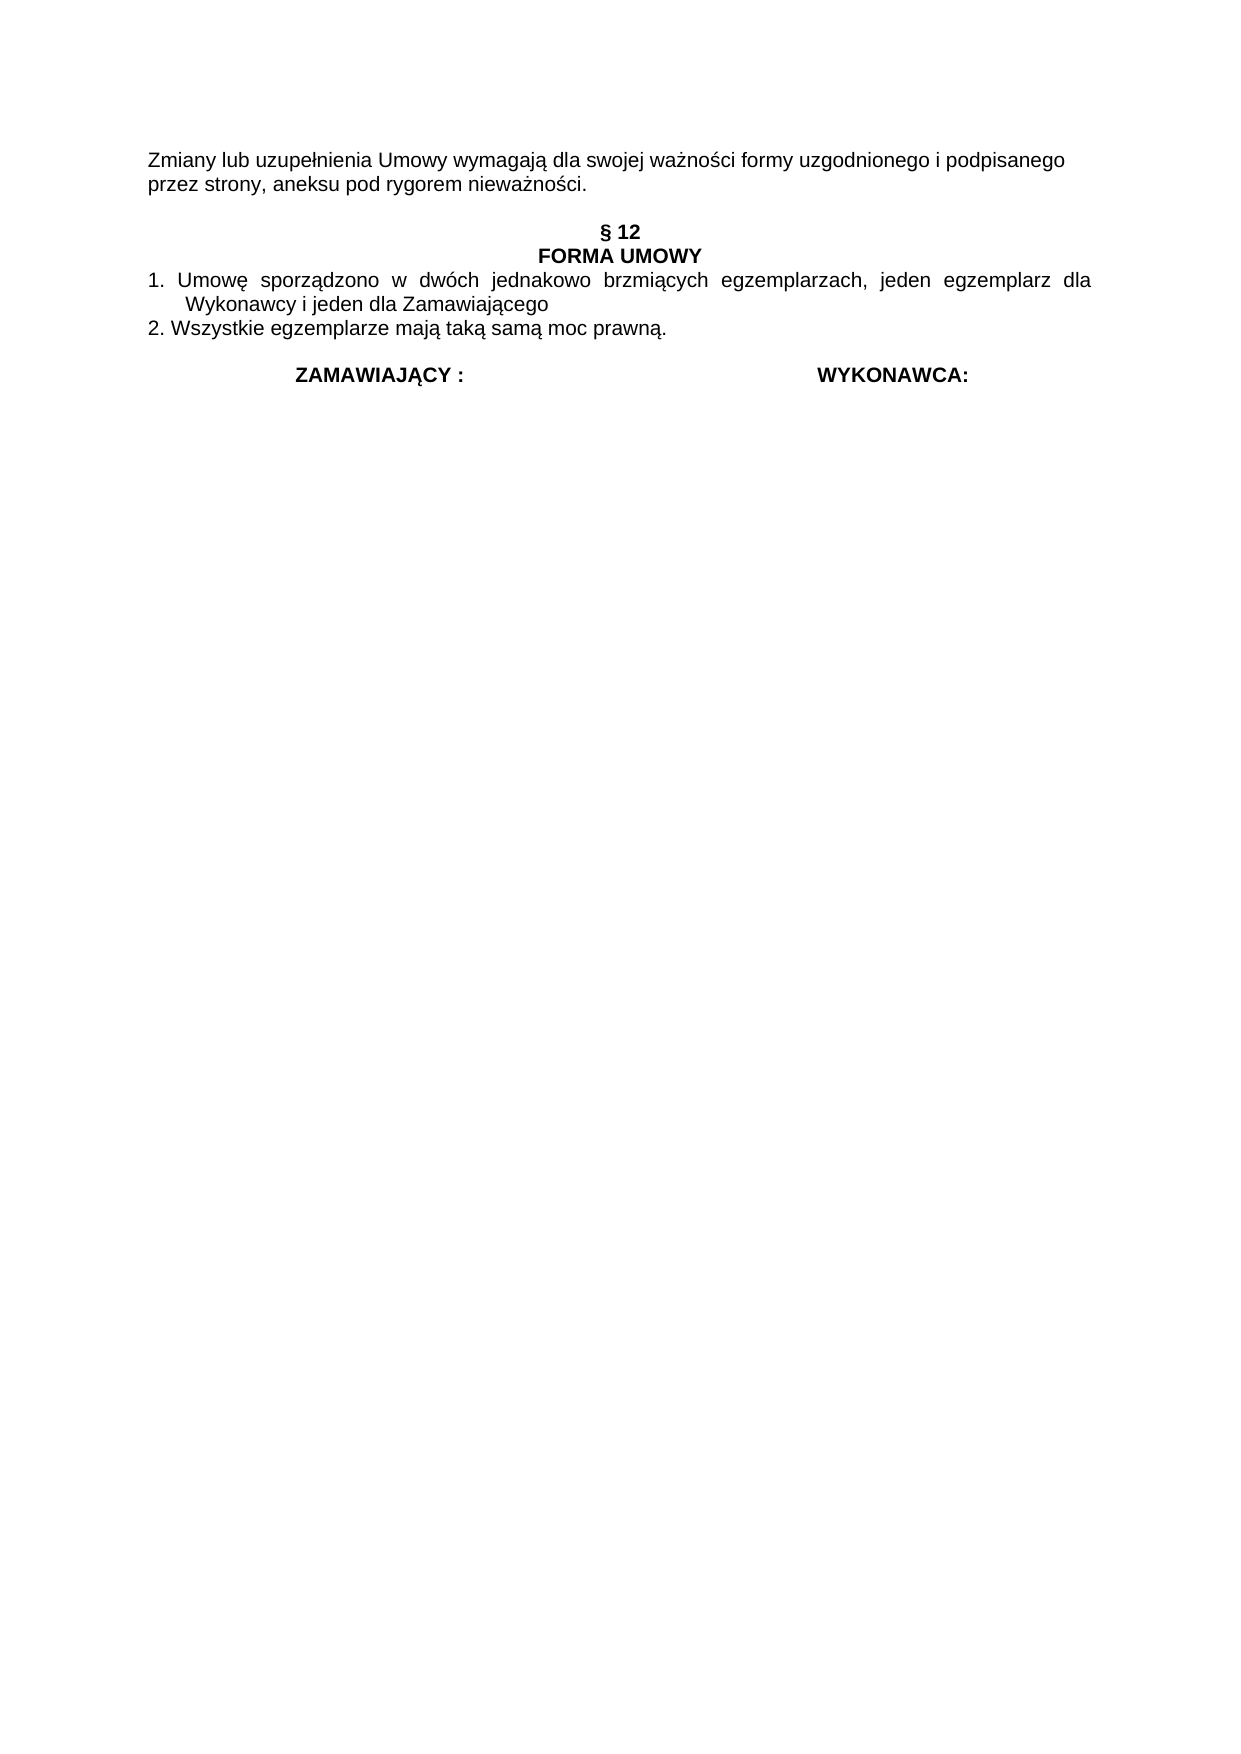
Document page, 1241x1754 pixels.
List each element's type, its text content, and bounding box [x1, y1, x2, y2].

text FORMA UMOWY [148, 243, 1093, 267]
text 2. Wszystkie egzemplarze mają taką samą moc prawną. [148, 315, 1093, 339]
text ZAMAWIAJĄCY : WYKONAWCA: [221, 363, 1093, 387]
text 1. Umowę sporządzono w dwóch jednakowo brzmiących egzemplarzach, jeden egzemplarz dla Wykonawcy i jeden dla Zamawiającego [148, 267, 1093, 315]
text § 12 [148, 219, 1093, 243]
text Zmiany lub uzupełnienia Umowy wymagają dla swojej ważności formy uzgodnionego i podpisanego przez strony, aneksu pod rygorem nieważności. [148, 148, 1093, 196]
